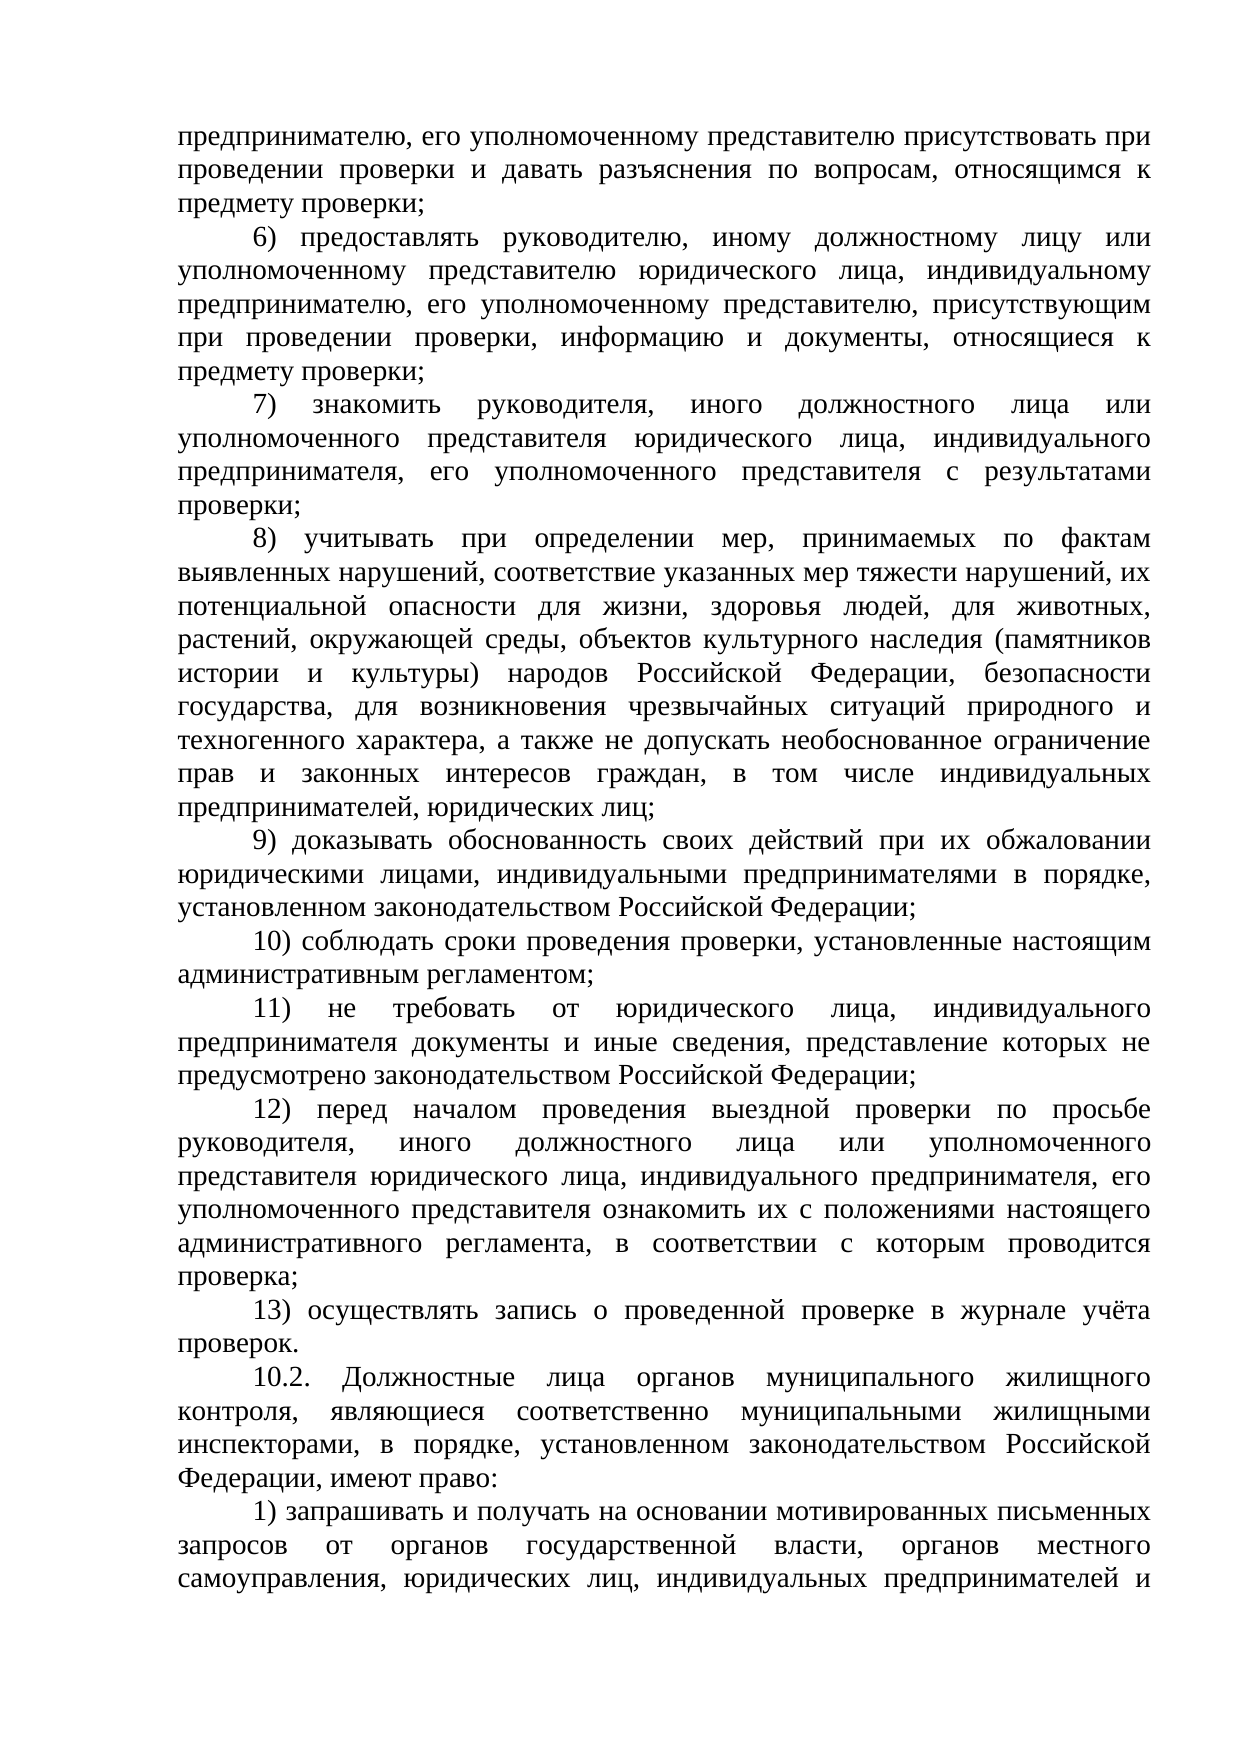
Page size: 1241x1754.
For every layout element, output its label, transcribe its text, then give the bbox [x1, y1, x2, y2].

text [177, 1493, 1152, 1594]
text 12) перед началом проведения выездной проверки по просьбе руководителя, иного должностного лица или уполномоченного представителя юридического лица, индивидуального предпринимателя, его уполномоченного представителя ознакомить их с положениями настоящего административного регламента, в соответствии с которым проводится проверка; [177, 1091, 1152, 1292]
text 8) учитывать при определении мер, принимаемых по фактам выявленных нарушений, соответствие указанных мер тяжести нарушений, их потенциальной опасности для жизни, здоровья людей, для животных, растений, окружающей среды, объектов культурного наследия (памятников истории и культуры) народов Российской Федерации, безопасности государства, для возникновения чрезвычайных ситуаций природного и техногенного характера, а также не допускать необоснованное ограничение прав и законных интересов граждан, в том числе индивидуальных предпринимателей, юридических лиц; [177, 521, 1152, 822]
text 13) осуществлять запись о проведенной проверке в журнале учёта проверок. [177, 1292, 1152, 1359]
text 9) доказывать обоснованность своих действий при их обжаловании юридическими лицами, индивидуальными предпринимателями в порядке, установленном законодательством Российской Федерации; [177, 822, 1152, 923]
text 7) знакомить руководителя, иного должностного лица или уполномоченного представителя юридического лица, индивидуального предпринимателя, его уполномоченного представителя с результатами проверки; [177, 386, 1152, 521]
text 10) соблюдать сроки проведения проверки, установленные настоящим административным регламентом; [177, 923, 1152, 990]
text 10.2. Должностные лица органов муниципального жилищного контроля, являющиеся соответственно муниципальными жилищными инспекторами, в порядке, установленном законодательством Российской Федерации, имеют право: [177, 1359, 1152, 1493]
text 11) не требовать от юридического лица, индивидуального предпринимателя документы и иные сведения, представление которых не предусмотрено законодательством Российской Федерации; [177, 990, 1152, 1091]
text 6) предоставлять руководителю, иному должностному лицу или уполномоченному представителю юридического лица, индивидуальному предпринимателю, его уполномоченному представителю, присутствующим при проведении проверки, информацию и документы, относящиеся к предмету проверки; [177, 219, 1152, 386]
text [177, 118, 1152, 219]
